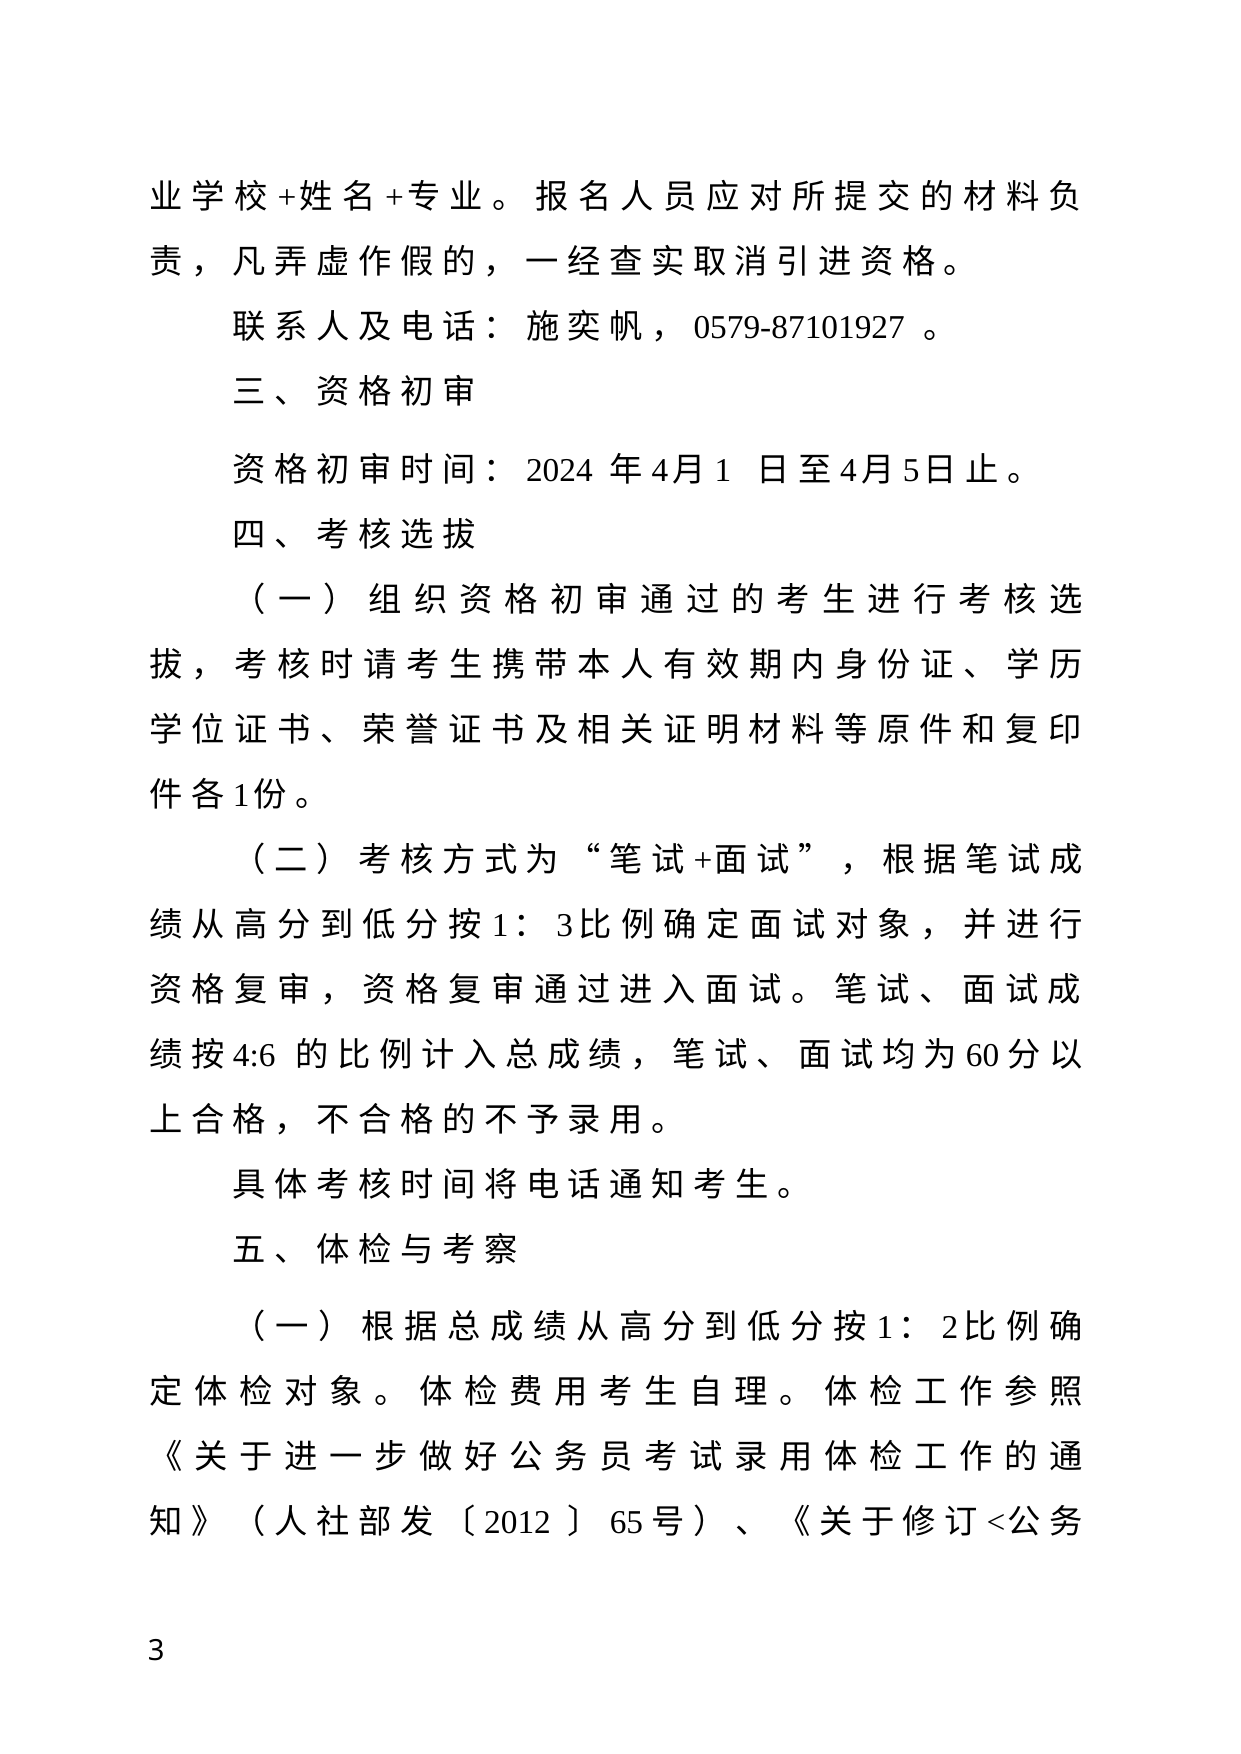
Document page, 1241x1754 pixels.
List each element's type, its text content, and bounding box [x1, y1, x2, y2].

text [149, 1292, 1091, 1552]
text （一）组织资格初审通过的考生进行考核选拔，考核时请考生携带本人有效期内身份证、学历学位证书、荣誉证书及相关证明材料等原件和复印件各1份。 [149, 564, 1091, 824]
text 五、体检与考察 [149, 1214, 1091, 1279]
text 三、资格初审 [149, 357, 1091, 422]
text 联系人及电话：施奕帆，0579-87101927。 [149, 292, 1091, 357]
text 具体考核时间将电话通知考生。 [149, 1149, 1091, 1214]
text 资格初审时间：2024年4月1 日至4月5日止。 [149, 434, 1091, 499]
text 四、考核选拔 [149, 499, 1091, 564]
text （二）考核方式为“笔试+面试”，根据笔试成绩从高分到低分按1：3比例确定面试对象，并进行资格复审，资格复审通过进入面试。笔试、面试成绩按4:6的比例计入总成绩，笔试、面试均为60分以上合格，不合格的不予录用。 [149, 824, 1091, 1149]
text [149, 162, 1091, 292]
